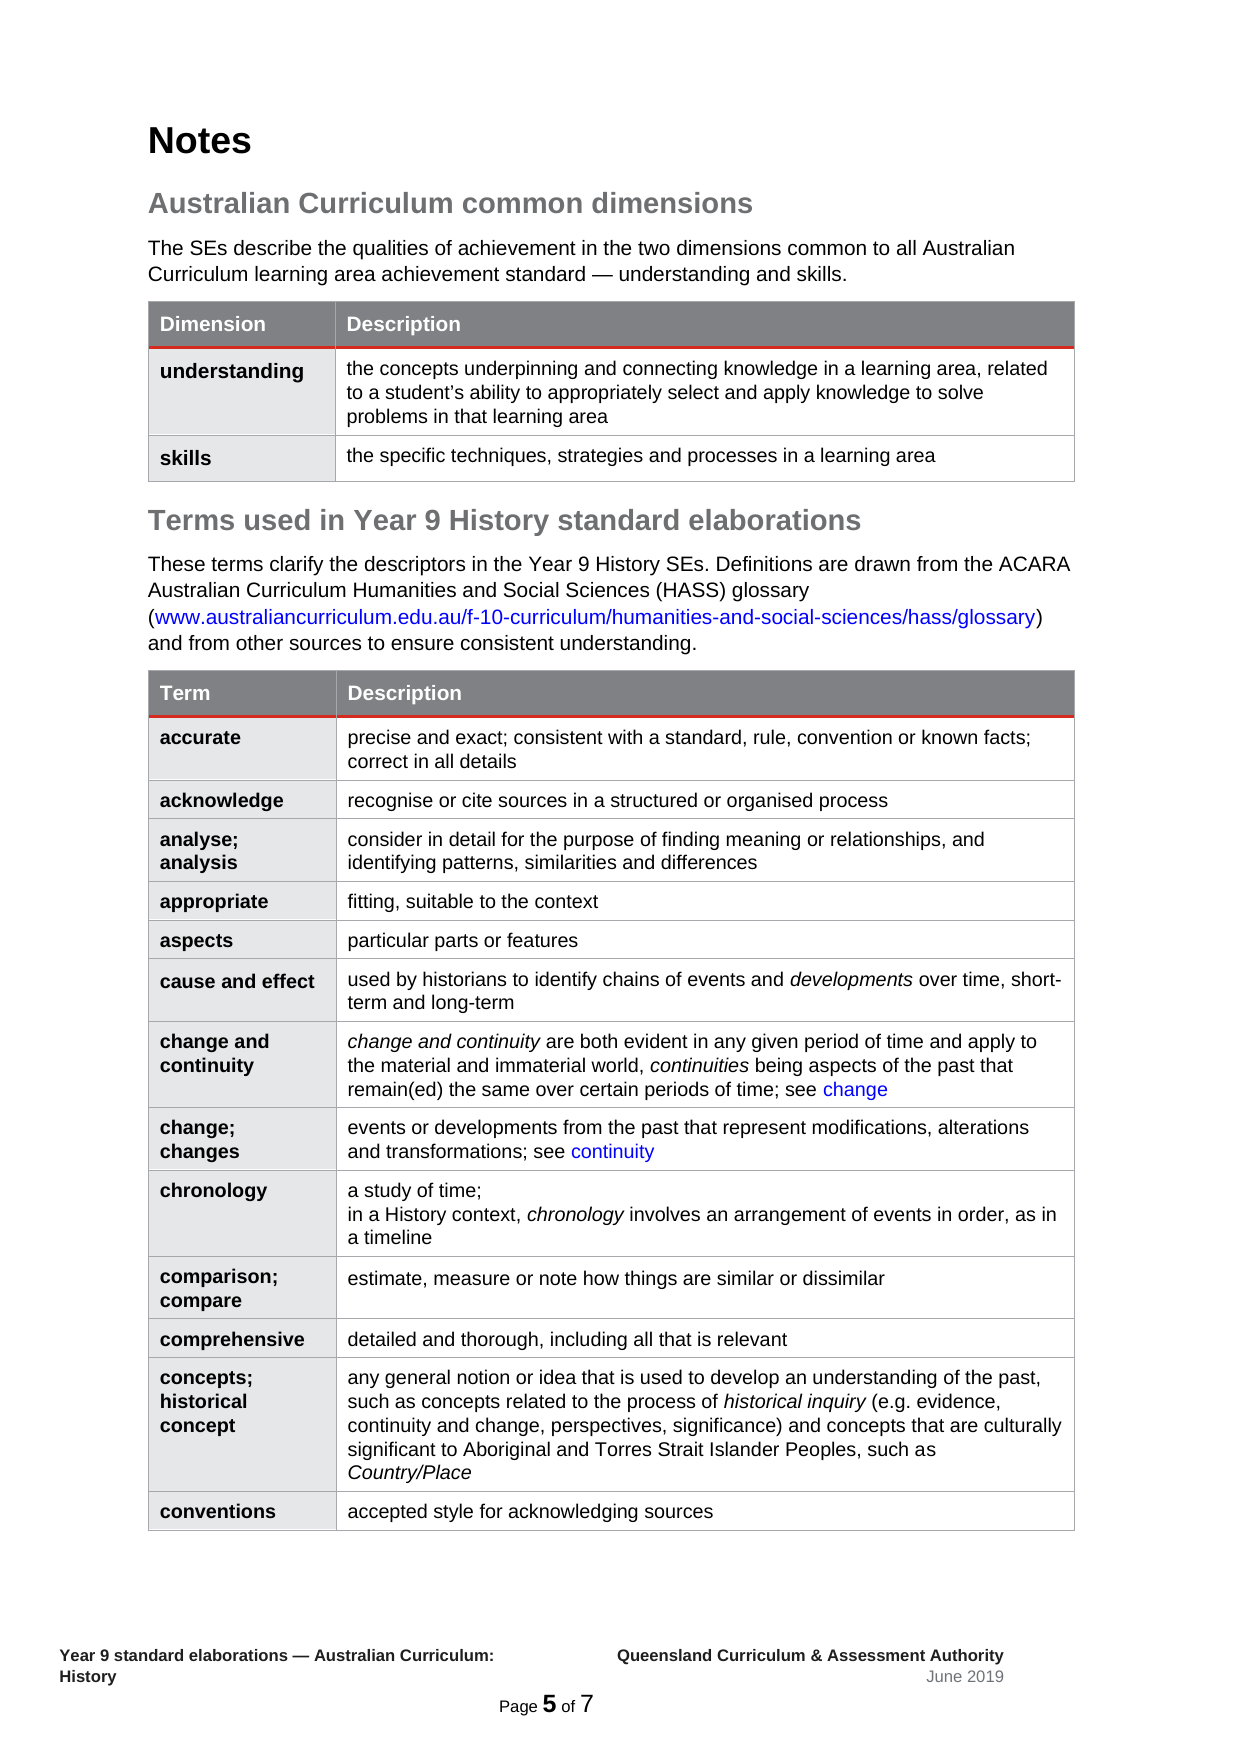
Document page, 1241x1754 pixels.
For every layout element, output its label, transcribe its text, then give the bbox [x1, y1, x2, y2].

table_cell aspects [149, 921, 336, 958]
table_cell cause and effect [149, 959, 336, 1021]
table_header Term [149, 671, 336, 715]
table_header Dimension [149, 302, 335, 346]
table_cell any general notion or idea that is used to develop an understanding of the past, such as concepts related to the process of historical inquiry (e.g. evidence, continuity and change, perspectives, significance) and concepts that are culturally significant to Aboriginal and Torres Strait Islander Peoples, such as Country/Place [337, 1358, 1074, 1491]
subtitle Australian Curriculum common dimensions [148, 186, 1092, 220]
table_cell used by historians to identify chains of events and developments over time, short-term and long-term [337, 959, 1074, 1021]
table_cell accepted style for acknowledging sources [337, 1492, 1074, 1529]
table_cell the concepts underpinning and connecting knowledge in a learning area, related to a student’s ability to appropriately select and apply knowledge to solve problems in that learning area [336, 349, 1074, 434]
table_cell change and continuity [149, 1022, 336, 1107]
table_cell estimate, measure or note how things are similar or dissimilar [337, 1257, 1074, 1318]
table_cell chronology [149, 1171, 336, 1256]
table_cell fitting, suitable to the context [337, 882, 1074, 919]
table_cell recognise or cite sources in a structured or organised process [337, 781, 1074, 818]
table_header Description [337, 671, 1074, 715]
table_cell events or developments from the past that represent modifications, alterations and transformations; see continuity [337, 1108, 1074, 1169]
table_cell comprehensive [149, 1319, 336, 1357]
table_cell consider in detail for the purpose of finding meaning or relationships, and identifying patterns, similarities and differences [337, 819, 1074, 881]
table_cell acknowledge [149, 781, 336, 818]
table_cell precise and exact; consistent with a standard, rule, convention or known facts; correct in all details [337, 718, 1074, 779]
table_cell comparison; compare [149, 1257, 336, 1318]
table_cell a study of time; in a History context, chronology involves an arrangement of events in order, as in a timeline [337, 1171, 1074, 1256]
subtitle Terms used in Year 9 History standard elaborations [148, 502, 1092, 536]
text These terms clarify the descriptors in the Year 9 History SEs. Definitions are drawn from the ACARA Australian Curriculum Humanities and Social Sciences (HASS) glossary (www.australiancurriculum.edu.au/f-10-curriculum/humanities-and-social-sciences/hass/glossary) and from other sources to ensure consistent understanding. [148, 552, 1092, 655]
table_cell change and continuity are both evident in any given period of time and apply to the material and immaterial world, continuities being aspects of the past that remain(ed) the same over certain periods of time; see change [337, 1022, 1074, 1107]
table_cell detailed and thorough, including all that is relevant [337, 1319, 1074, 1357]
table_header Description [336, 302, 1074, 346]
table_cell understanding [149, 349, 335, 434]
subtitle Notes [148, 118, 1092, 161]
table_cell concepts; historical concept [149, 1358, 336, 1491]
table_cell change; changes [149, 1108, 336, 1169]
table_cell appropriate [149, 882, 336, 919]
table_cell skills [149, 436, 335, 481]
table_cell the specific techniques, strategies and processes in a learning area [336, 436, 1074, 481]
table_cell analyse; analysis [149, 819, 336, 881]
text The SEs describe the qualities of achievement in the two dimensions common to all Australian Curriculum learning area achievement standard — understanding and skills. [148, 236, 1092, 286]
table_cell conventions [149, 1492, 336, 1529]
table_cell particular parts or features [337, 921, 1074, 958]
table_cell accurate [149, 718, 336, 779]
